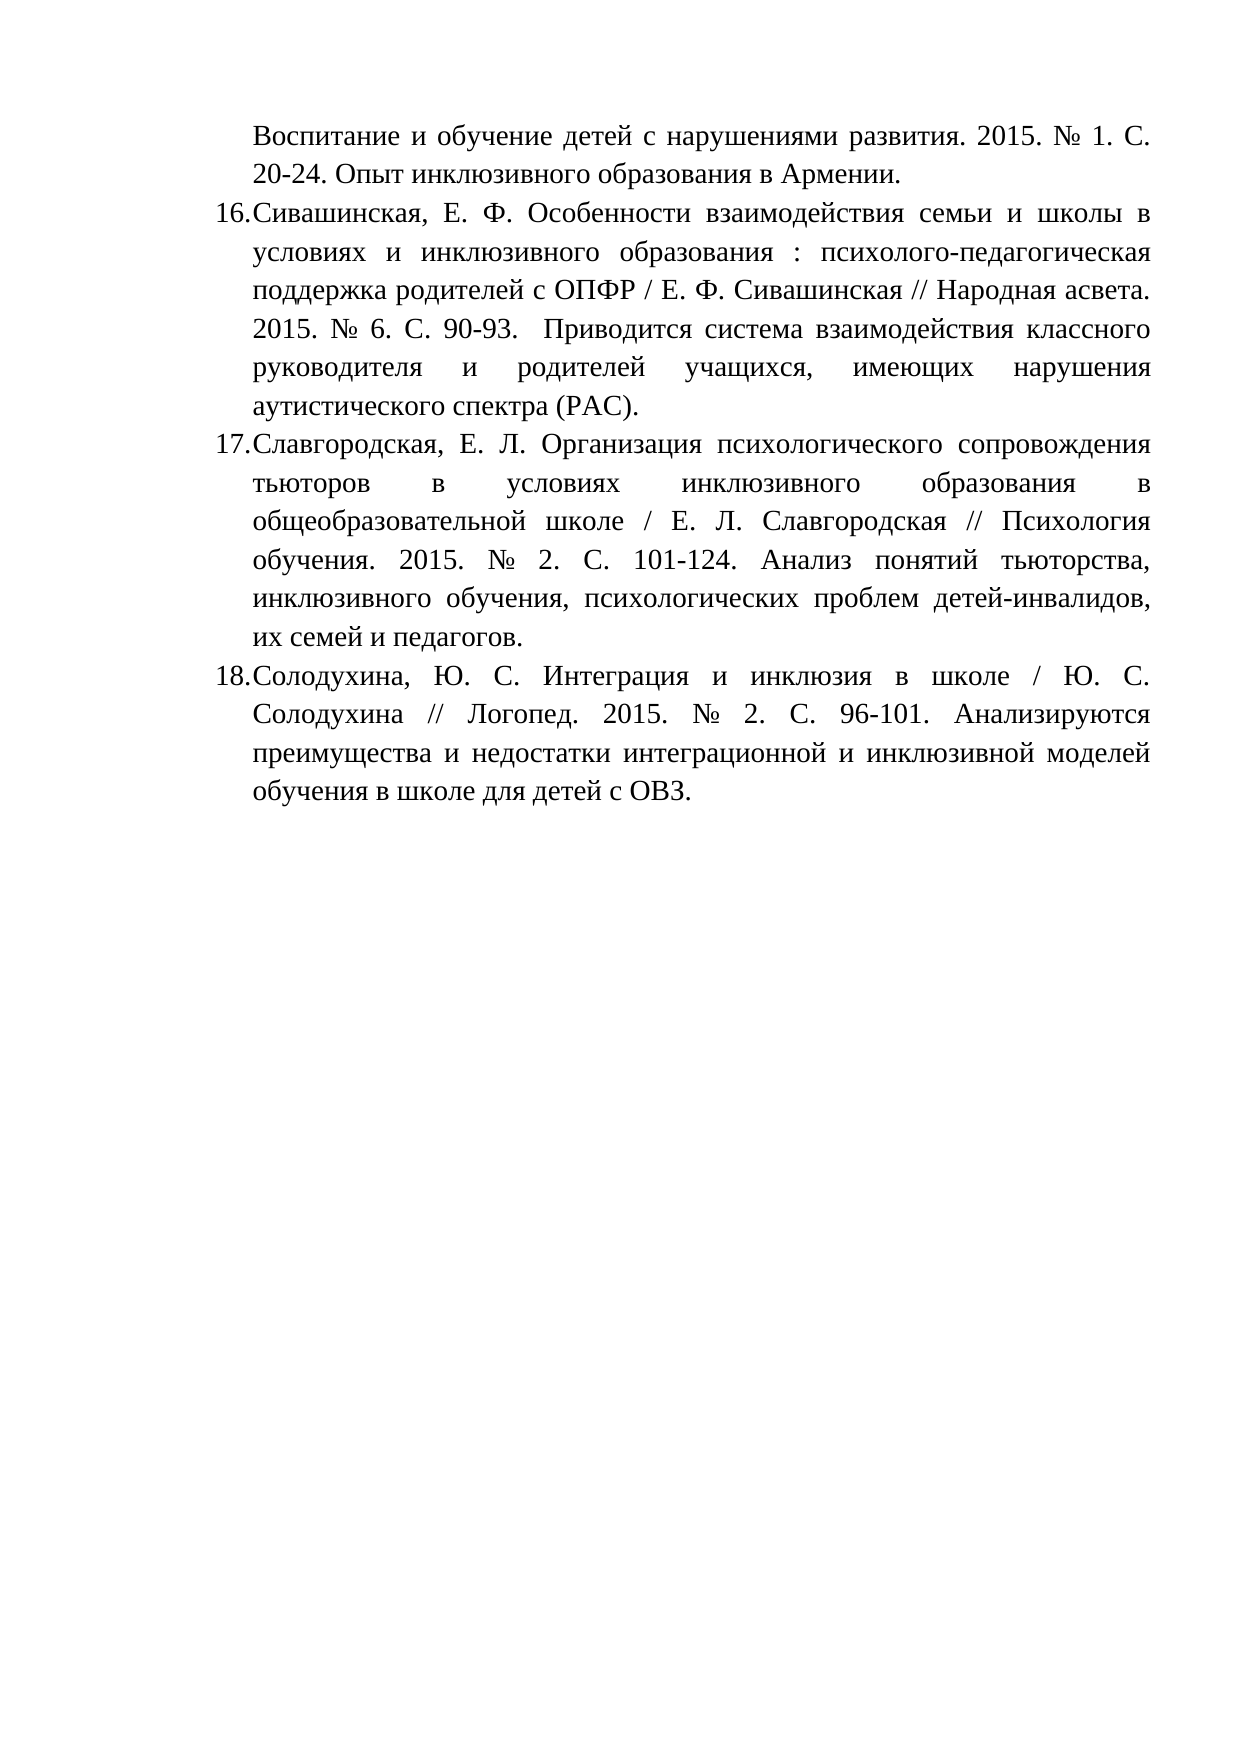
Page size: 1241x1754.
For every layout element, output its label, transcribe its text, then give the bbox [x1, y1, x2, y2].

list Сивашинская, Е. Ф. Особенности взаимодействия семьи и школы в условиях и инклюзивного образования : психолого-педагогическая поддержка родителей с ОПФР / Е. Ф. Сивашинская // Народная асвета. 2015. № 6. С. 90-93. Приводится система взаимодействия классного руководителя и родителей учащихся, имеющих нарушения аутистического спектра (РАС). [215, 195, 1152, 421]
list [215, 118, 1152, 190]
list Солодухина, Ю. С. Интеграция и инклюзия в школе / Ю. С. Солодухина // Логопед. 2015. № 2. С. 96-101. Анализируются преимущества и недостатки интеграционной и инклюзивной моделей обучения в школе для детей с ОВЗ. [215, 658, 1152, 807]
list Славгородская, Е. Л. Организация психологического сопровождения тьюторов в условиях инклюзивного образования в общеобразовательной школе / Е. Л. Славгородская // Психология обучения. 2015. № 2. С. 101-124. Анализ понятий тьюторства, инклюзивного обучения, психологических проблем детей-инвалидов, их семей и педагогов. [215, 426, 1152, 653]
